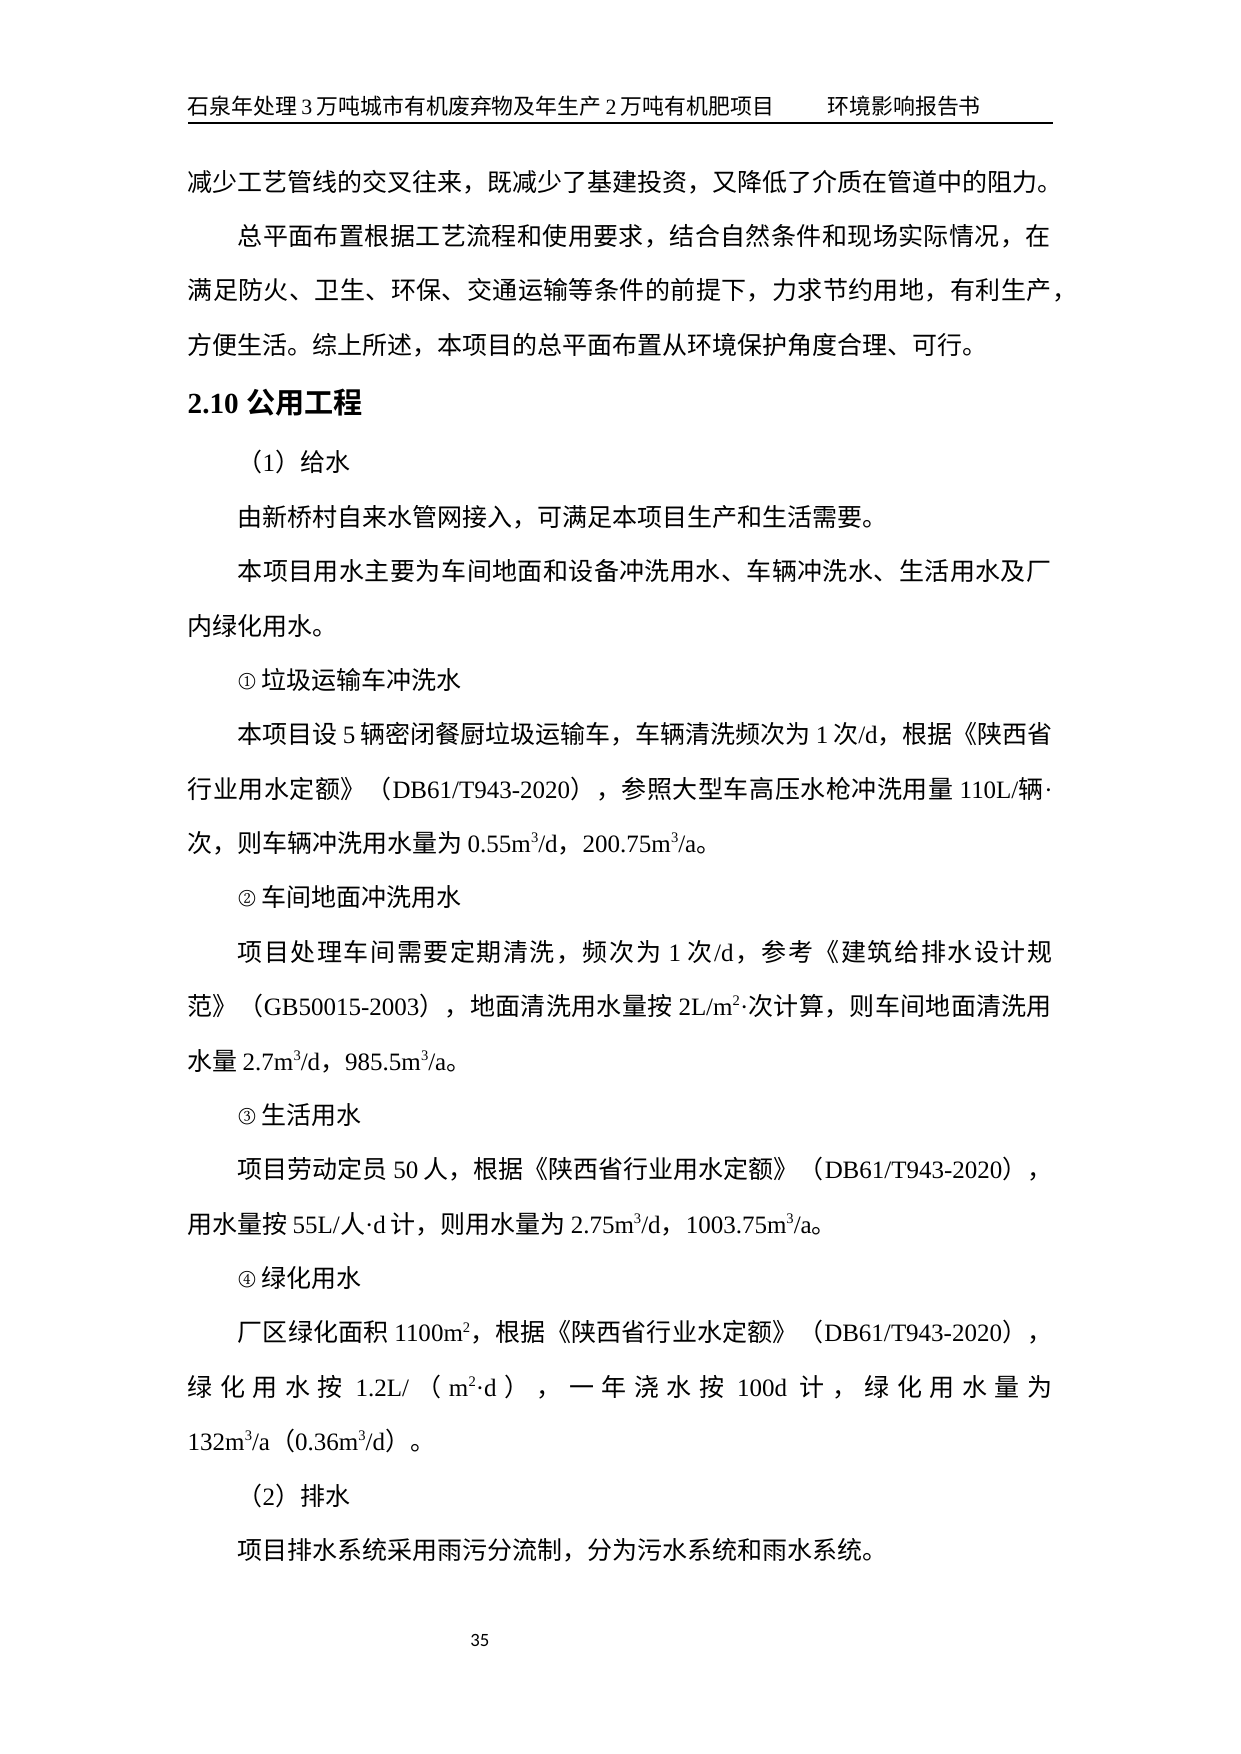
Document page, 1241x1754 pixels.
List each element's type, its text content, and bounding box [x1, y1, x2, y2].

text 总平面布置根据工艺流程和使用要求，结合自然条件和现场实际情况，在满足防火、卫生、环保、交通运输等条件的前提下，力求节约用地，有利生产，方便生活。综上所述，本项目的总平面布置从环境保护角度合理、可行。 [187, 216, 1053, 361]
text ③生活用水 [187, 1095, 1053, 1132]
text （1）给水 [187, 443, 1053, 479]
text 本项目用水主要为车间地面和设备冲洗用水、车辆冲洗水、生活用水及厂内绿化用水。 [187, 552, 1053, 642]
text ①垃圾运输车冲洗水 [187, 660, 1053, 697]
text 项目排水系统采用雨污分流制，分为污水系统和雨水系统。 [187, 1530, 1053, 1567]
text 项目劳动定员50人，根据《陕西省行业用水定额》（DB61/T943-2020），用水量按55L/人·d计，则用水量为2.75m3/d，1003.75m3/a。 [187, 1150, 1053, 1240]
text 项目处理车间需要定期清洗，频次为1次/d，参考《建筑给排水设计规范》（GB50015-2003），地面清洗用水量按2L/m2·次计算，则车间地面清洗用水量2.7m3/d，985.5m3/a。 [187, 932, 1053, 1077]
text ④绿化用水 [187, 1258, 1053, 1295]
text 厂区绿化面积1100m2，根据《陕西省行业水定额》（DB61/T943-2020），绿化用水按1.2L/（m2·d），一年浇水按100d计，绿化用水量为132m3/a（0.36m3/d）。 [187, 1313, 1053, 1458]
text 本项目设5辆密闭餐厨垃圾运输车，车辆清洗频次为1次/d，根据《陕西省行业用水定额》（DB61/T943-2020），参照大型车高压水枪冲洗用量110L/辆·次，则车辆冲洗用水量为0.55m3/d，200.75m3/a。 [187, 715, 1053, 860]
text （2）排水 [187, 1476, 1053, 1512]
subtitle 2.10 公用工程 [187, 379, 1053, 422]
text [187, 162, 1053, 198]
text 由新桥村自来水管网接入，可满足本项目生产和生活需要。 [187, 497, 1053, 533]
text ②车间地面冲洗用水 [187, 878, 1053, 914]
